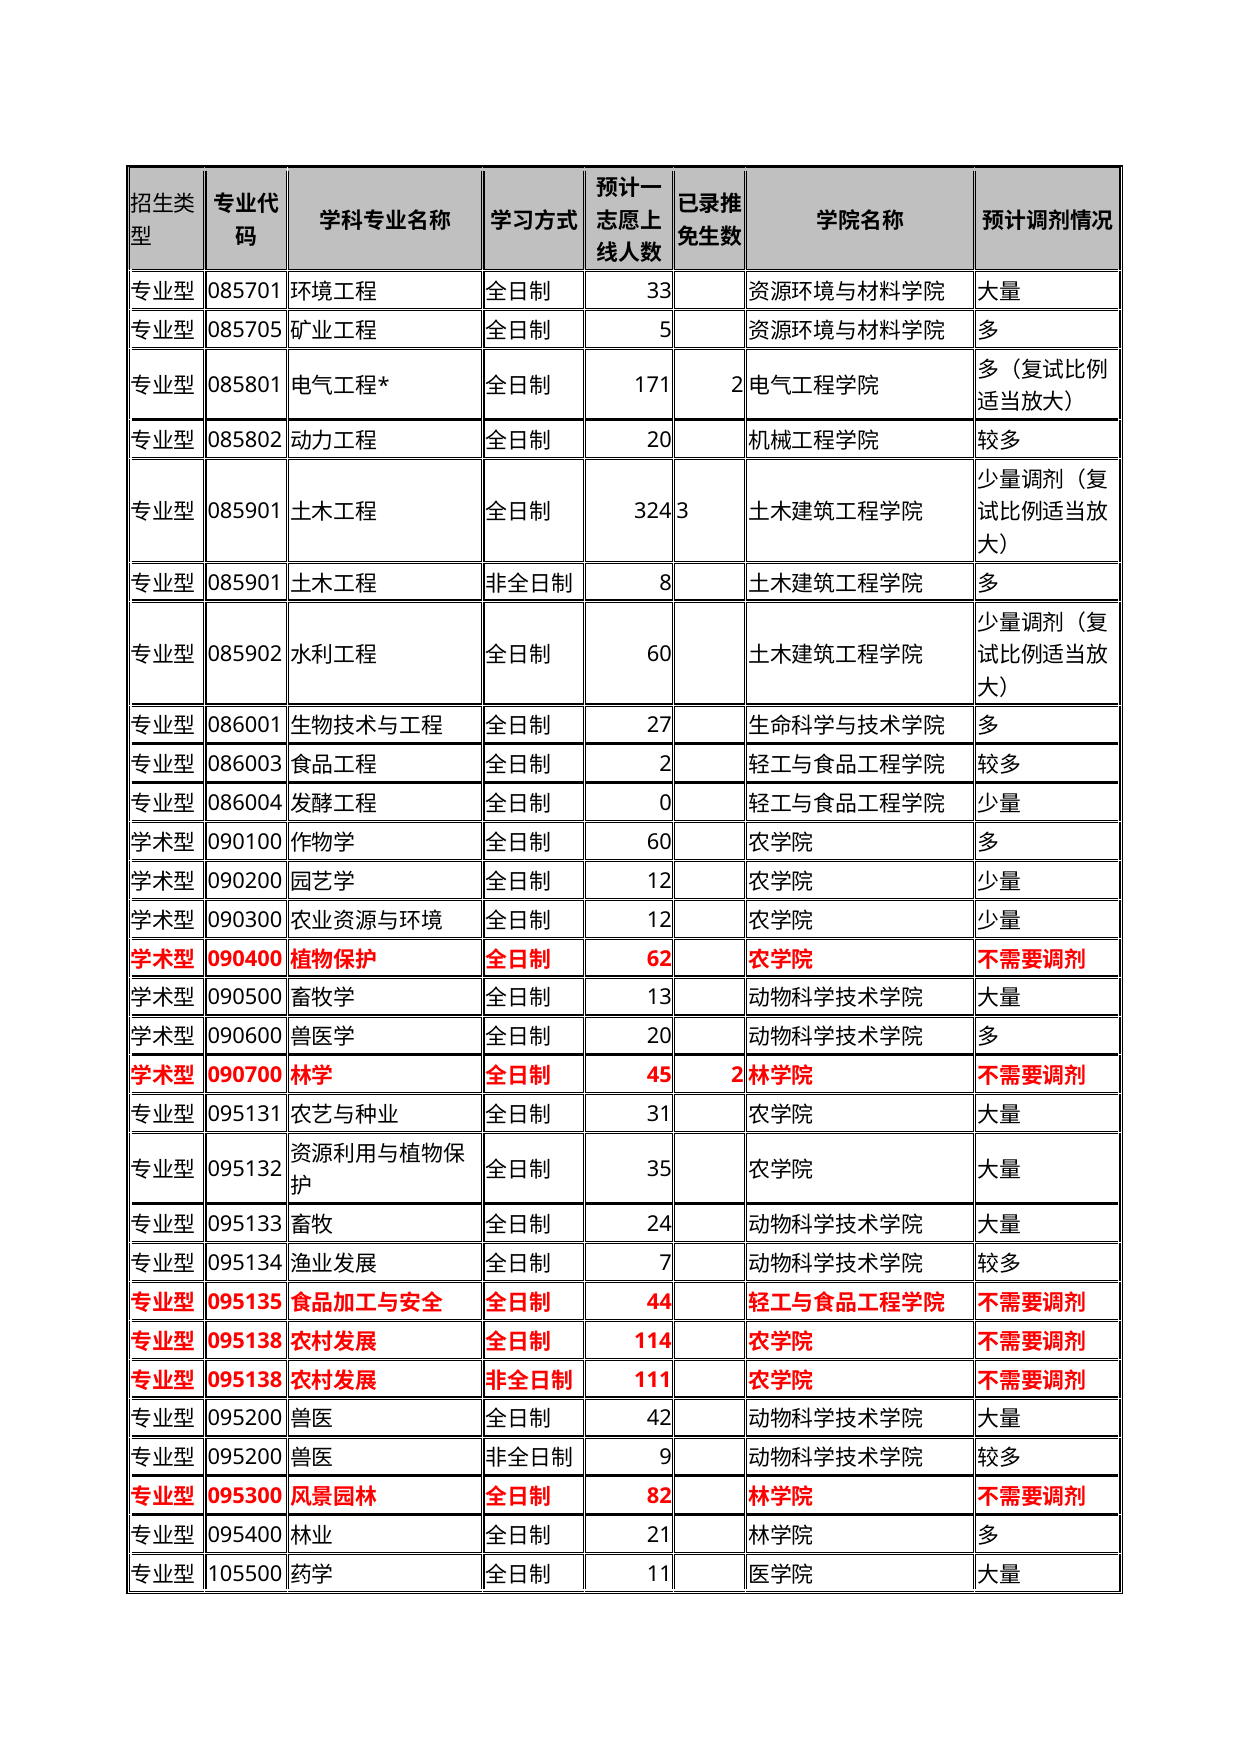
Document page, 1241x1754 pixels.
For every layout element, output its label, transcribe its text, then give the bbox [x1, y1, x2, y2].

table_cell [675, 272, 744, 308]
table_cell 090600 [207, 1018, 286, 1053]
table_cell 090400 [207, 940, 286, 975]
table_cell 105500 [205, 1555, 287, 1591]
table_cell 095135 [207, 1283, 286, 1318]
table_cell 全日制 [485, 350, 583, 418]
table_cell 土木建筑工程学院 [747, 564, 973, 599]
table_cell [675, 940, 744, 975]
table_cell 45 [586, 1056, 672, 1092]
table_cell 11 [585, 1555, 674, 1591]
table_cell [675, 1283, 744, 1318]
table_cell 非全日制 [485, 1361, 583, 1396]
table_cell 专业型 [128, 1241, 205, 1280]
table_cell 学术型 [128, 1053, 203, 1092]
table_cell 渔业发展 [289, 1244, 481, 1280]
table_cell 非全日制 [485, 564, 583, 599]
table_cell 不需要调剂 [975, 1280, 1121, 1318]
table_cell 085801 [207, 350, 286, 418]
table_header 学院名称 [746, 168, 975, 269]
table_cell [675, 707, 744, 742]
table_cell 27 [586, 707, 672, 742]
table_cell 农学院 [747, 1361, 973, 1396]
table_cell 兽医 [289, 1439, 481, 1474]
table_cell [675, 1018, 744, 1053]
table_cell 全日制 [485, 1095, 583, 1131]
table_cell 农学院 [747, 940, 973, 975]
table_cell 较多 [975, 1241, 1121, 1280]
table_cell 42 [586, 1400, 672, 1435]
table_cell 林学院 [747, 1056, 973, 1092]
table_cell 8 [586, 564, 672, 599]
table_cell 0 [586, 784, 672, 820]
table_cell 动物科学技术学院 [747, 1018, 973, 1053]
table_header 预计调剂情况 [975, 168, 1119, 269]
table_cell 医学院 [746, 1555, 975, 1591]
table_cell 090500 [207, 979, 286, 1014]
table_cell 轻工与食品工程学院 [747, 745, 973, 781]
table_cell 086003 [207, 745, 286, 781]
table_cell 82 [586, 1477, 672, 1513]
table_cell 土木建筑工程学院 [747, 603, 973, 703]
table_cell 少量调剂（复试比例适当放大） [975, 457, 1121, 561]
table_cell 全日制 [485, 1283, 583, 1318]
table_cell 大量 [975, 1092, 1121, 1131]
table_cell 085902 [207, 603, 286, 703]
table_cell 专业型 [128, 561, 205, 599]
table_cell 171 [586, 350, 672, 418]
table_header 已录推免生数 [674, 168, 746, 269]
table_cell 专业型 [130, 1396, 203, 1435]
table_cell 多 [976, 1513, 1121, 1552]
table_cell 2 [586, 745, 672, 781]
table_cell 20 [586, 421, 672, 457]
table_cell 药学 [288, 1552, 483, 1591]
table_cell 全日制 [485, 421, 583, 457]
table_header 专业代码 [205, 168, 287, 269]
table_cell 095300 [207, 1477, 286, 1513]
table_cell 动物科学技术学院 [747, 1439, 973, 1474]
table_cell 095134 [207, 1244, 286, 1280]
table_cell 少量 [976, 781, 1119, 820]
table_cell 085901 [207, 564, 286, 599]
table_cell 不需要调剂 [976, 936, 1120, 975]
table_cell 学术型 [128, 859, 205, 897]
table_cell 土木工程 [289, 564, 481, 599]
table_cell [675, 603, 744, 703]
table_cell 086001 [207, 707, 286, 742]
table_cell [675, 784, 744, 820]
table_cell 全日制 [485, 1056, 583, 1092]
table_cell 2 [675, 1056, 744, 1092]
table_cell 62 [586, 940, 672, 975]
table_cell 全日制 [485, 1205, 583, 1241]
table_cell 发酵工程 [289, 784, 481, 820]
table_cell 111 [586, 1361, 672, 1396]
table_cell 多 [975, 308, 1121, 346]
table_cell 专业型 [130, 346, 203, 418]
table_cell 13 [586, 979, 672, 1014]
table_cell [675, 1244, 744, 1280]
table_cell 水利工程 [289, 603, 481, 703]
table_cell [675, 1322, 744, 1357]
table_cell 114 [586, 1322, 672, 1357]
table_cell 085802 [207, 421, 286, 457]
table_cell 全日制 [485, 1322, 583, 1357]
table_cell 资源环境与材料学院 [747, 311, 973, 346]
table_cell 环境工程 [289, 272, 481, 308]
table_cell 土木工程 [289, 460, 481, 561]
table_cell [675, 1361, 744, 1396]
table_cell 电气工程* [289, 350, 481, 418]
table_cell 生命科学与技术学院 [747, 707, 973, 742]
table_cell 作物学 [289, 823, 481, 859]
table_cell [675, 862, 744, 897]
table_cell 林学院 [747, 1477, 973, 1513]
table_cell [675, 1477, 744, 1513]
table_cell 专业型 [128, 1092, 205, 1131]
table_cell 324 [586, 460, 672, 561]
table_cell 风景园林 [289, 1477, 481, 1513]
table_cell 资源环境与材料学院 [747, 272, 973, 308]
table_cell 12 [586, 901, 672, 936]
table_cell 专业型 [128, 1513, 203, 1552]
table_cell 林业 [289, 1516, 481, 1552]
table_cell 专业型 [130, 703, 203, 742]
table_cell 大量 [975, 269, 1121, 308]
table_cell 全日制 [483, 1555, 585, 1591]
table_cell 专业型 [130, 1319, 203, 1357]
table_cell 资源利用与植物保护 [289, 1134, 481, 1202]
table_cell 专业型 [128, 1131, 205, 1202]
table_cell 31 [586, 1095, 672, 1131]
table_cell 不需要调剂 [976, 1358, 1120, 1396]
table_cell 44 [586, 1283, 672, 1318]
table_cell 农学院 [747, 1095, 973, 1131]
table_cell 095138 [207, 1361, 286, 1396]
table_cell 090200 [207, 862, 286, 897]
table_cell 植物保护 [289, 940, 481, 975]
table_cell 专业型 [130, 1358, 203, 1396]
table_cell 生物技术与工程 [289, 707, 481, 742]
table_cell 林学院 [747, 1516, 973, 1552]
table_cell 农业资源与环境 [289, 901, 481, 936]
table_cell 专业型 [130, 781, 203, 820]
table_cell 少量 [975, 859, 1121, 897]
table_cell 专业型 [128, 269, 205, 308]
table_cell [675, 1516, 744, 1552]
table_cell 全日制 [485, 311, 583, 346]
table_cell 园艺学 [289, 862, 481, 897]
table_cell 7 [586, 1244, 672, 1280]
table_cell 学术型 [130, 975, 203, 1014]
table_cell 非全日制 [485, 1439, 583, 1474]
table_cell 机械工程学院 [747, 421, 973, 457]
table_header 招生类型 [130, 167, 205, 269]
table_cell 33 [586, 272, 672, 308]
table_cell [675, 1205, 744, 1241]
table_cell 095200 [207, 1439, 286, 1474]
table_cell 学术型 [130, 898, 203, 936]
table_cell 3 [675, 460, 744, 561]
table_cell [675, 823, 744, 859]
table_cell 全日制 [485, 901, 583, 936]
table_cell 095200 [207, 1400, 286, 1435]
table_cell [675, 979, 744, 1014]
table_cell 全日制 [485, 784, 583, 820]
table_cell 专业型 [128, 1280, 205, 1318]
table_cell 2 [675, 350, 744, 418]
table_cell 少量调剂（复试比例适当放大） [976, 599, 1120, 703]
table_header 学习方式 [483, 168, 585, 269]
table_cell 矿业工程 [289, 311, 481, 346]
table_cell 21 [586, 1516, 672, 1552]
table_cell 畜牧 [289, 1205, 481, 1241]
table_cell [675, 564, 744, 599]
table_cell 086004 [207, 784, 286, 820]
table_cell 全日制 [485, 862, 583, 897]
table_cell 35 [586, 1134, 672, 1202]
table_cell 土木建筑工程学院 [747, 460, 973, 561]
table_cell 全日制 [485, 460, 583, 561]
table_cell [675, 311, 744, 346]
table_cell 60 [586, 603, 672, 703]
table_cell 学术型 [128, 820, 205, 859]
table_cell 095133 [207, 1205, 286, 1241]
table_cell 095132 [207, 1134, 286, 1202]
table_cell 全日制 [485, 1477, 583, 1513]
table_cell 多 [976, 703, 1120, 742]
table_cell 不需要调剂 [976, 1319, 1120, 1357]
table_cell [675, 901, 744, 936]
table_cell 全日制 [485, 707, 583, 742]
table_cell 农学院 [747, 862, 973, 897]
table_cell 全日制 [485, 603, 583, 703]
table_cell [675, 1095, 744, 1131]
table_cell 全日制 [485, 1018, 583, 1053]
table_cell 动力工程 [289, 421, 481, 457]
table_cell 兽医学 [289, 1018, 481, 1053]
table_cell 动物科学技术学院 [747, 1205, 973, 1241]
table_cell 农村发展 [289, 1322, 481, 1357]
table_cell 多 [976, 1014, 1120, 1053]
table_cell 兽医 [289, 1400, 481, 1435]
table_cell 全日制 [485, 1400, 583, 1435]
table_cell 较多 [976, 418, 1121, 457]
table_cell 动物科学技术学院 [747, 1244, 973, 1280]
table_cell 大量 [976, 975, 1120, 1014]
table_cell [675, 1134, 744, 1202]
table_cell 大量 [975, 1552, 1121, 1591]
table_cell 农学院 [747, 1134, 973, 1202]
table_cell 电气工程学院 [747, 350, 973, 418]
table_cell 专业型 [130, 1474, 203, 1513]
table_cell 不需要调剂 [976, 1053, 1121, 1092]
table_cell 095138 [207, 1322, 286, 1357]
table_cell 085705 [207, 311, 286, 346]
table_cell 全日制 [485, 979, 583, 1014]
table_cell 学术型 [130, 1014, 203, 1053]
table_cell 农村发展 [289, 1361, 481, 1396]
table_cell 轻工与食品工程学院 [747, 784, 973, 820]
table_cell 专业型 [128, 308, 205, 346]
table_cell 090300 [207, 901, 286, 936]
table_cell 轻工与食品工程学院 [747, 1283, 973, 1318]
table_cell 不需要调剂 [976, 1474, 1119, 1513]
table_cell 动物科学技术学院 [747, 1400, 973, 1435]
table_cell 095400 [207, 1516, 286, 1552]
table_cell 全日制 [485, 1244, 583, 1280]
table_cell 全日制 [485, 1516, 583, 1552]
table_cell 专业型 [128, 1552, 205, 1591]
table_cell 畜牧学 [289, 979, 481, 1014]
table_cell 较多 [976, 1435, 1120, 1474]
table_cell 095131 [207, 1095, 286, 1131]
table_cell 大量 [976, 1396, 1120, 1435]
table_cell 多（复试比例适当放大） [976, 346, 1120, 418]
table_cell 大量 [975, 1131, 1121, 1202]
table_cell 全日制 [485, 823, 583, 859]
table_cell 专业型 [128, 418, 203, 457]
table_cell 090100 [207, 823, 286, 859]
table_cell 090700 [207, 1056, 286, 1092]
table_cell 农艺与种业 [289, 1095, 481, 1131]
table_cell [674, 1555, 746, 1591]
table_cell 24 [586, 1205, 672, 1241]
table_cell 5 [586, 311, 672, 346]
table_cell 食品工程 [289, 745, 481, 781]
table_cell 较多 [976, 742, 1119, 781]
table_cell 学术型 [130, 936, 203, 975]
table_cell 多 [975, 561, 1121, 599]
table_header 学科专业名称 [288, 167, 483, 269]
table_cell 085701 [207, 272, 286, 308]
table_cell 专业型 [130, 742, 203, 781]
table_cell 多 [975, 820, 1121, 859]
table_cell 12 [586, 862, 672, 897]
table_cell 专业型 [130, 599, 203, 703]
table_cell 20 [586, 1018, 672, 1053]
table_cell 农学院 [747, 823, 973, 859]
table_cell 全日制 [485, 940, 583, 975]
table_cell 全日制 [485, 1134, 583, 1202]
table_cell 全日制 [485, 745, 583, 781]
table_cell [675, 421, 744, 457]
table_cell [675, 745, 744, 781]
table_cell 专业型 [130, 1435, 203, 1474]
table_cell 085901 [207, 460, 286, 561]
table_cell 60 [586, 823, 672, 859]
table_cell 9 [586, 1439, 672, 1474]
table_cell 农学院 [747, 901, 973, 936]
table_cell 食品加工与安全 [289, 1283, 481, 1318]
table_cell 林学 [289, 1056, 481, 1092]
table_cell 专业型 [130, 1202, 203, 1241]
table_cell 大量 [976, 1202, 1119, 1241]
table_cell 少量 [976, 898, 1120, 936]
table_cell 专业型 [128, 457, 205, 561]
table_cell 动物科学技术学院 [747, 979, 973, 1014]
table_cell [675, 1400, 744, 1435]
table_cell 全日制 [485, 272, 583, 308]
table_cell 农学院 [747, 1322, 973, 1357]
table_cell [675, 1439, 744, 1474]
